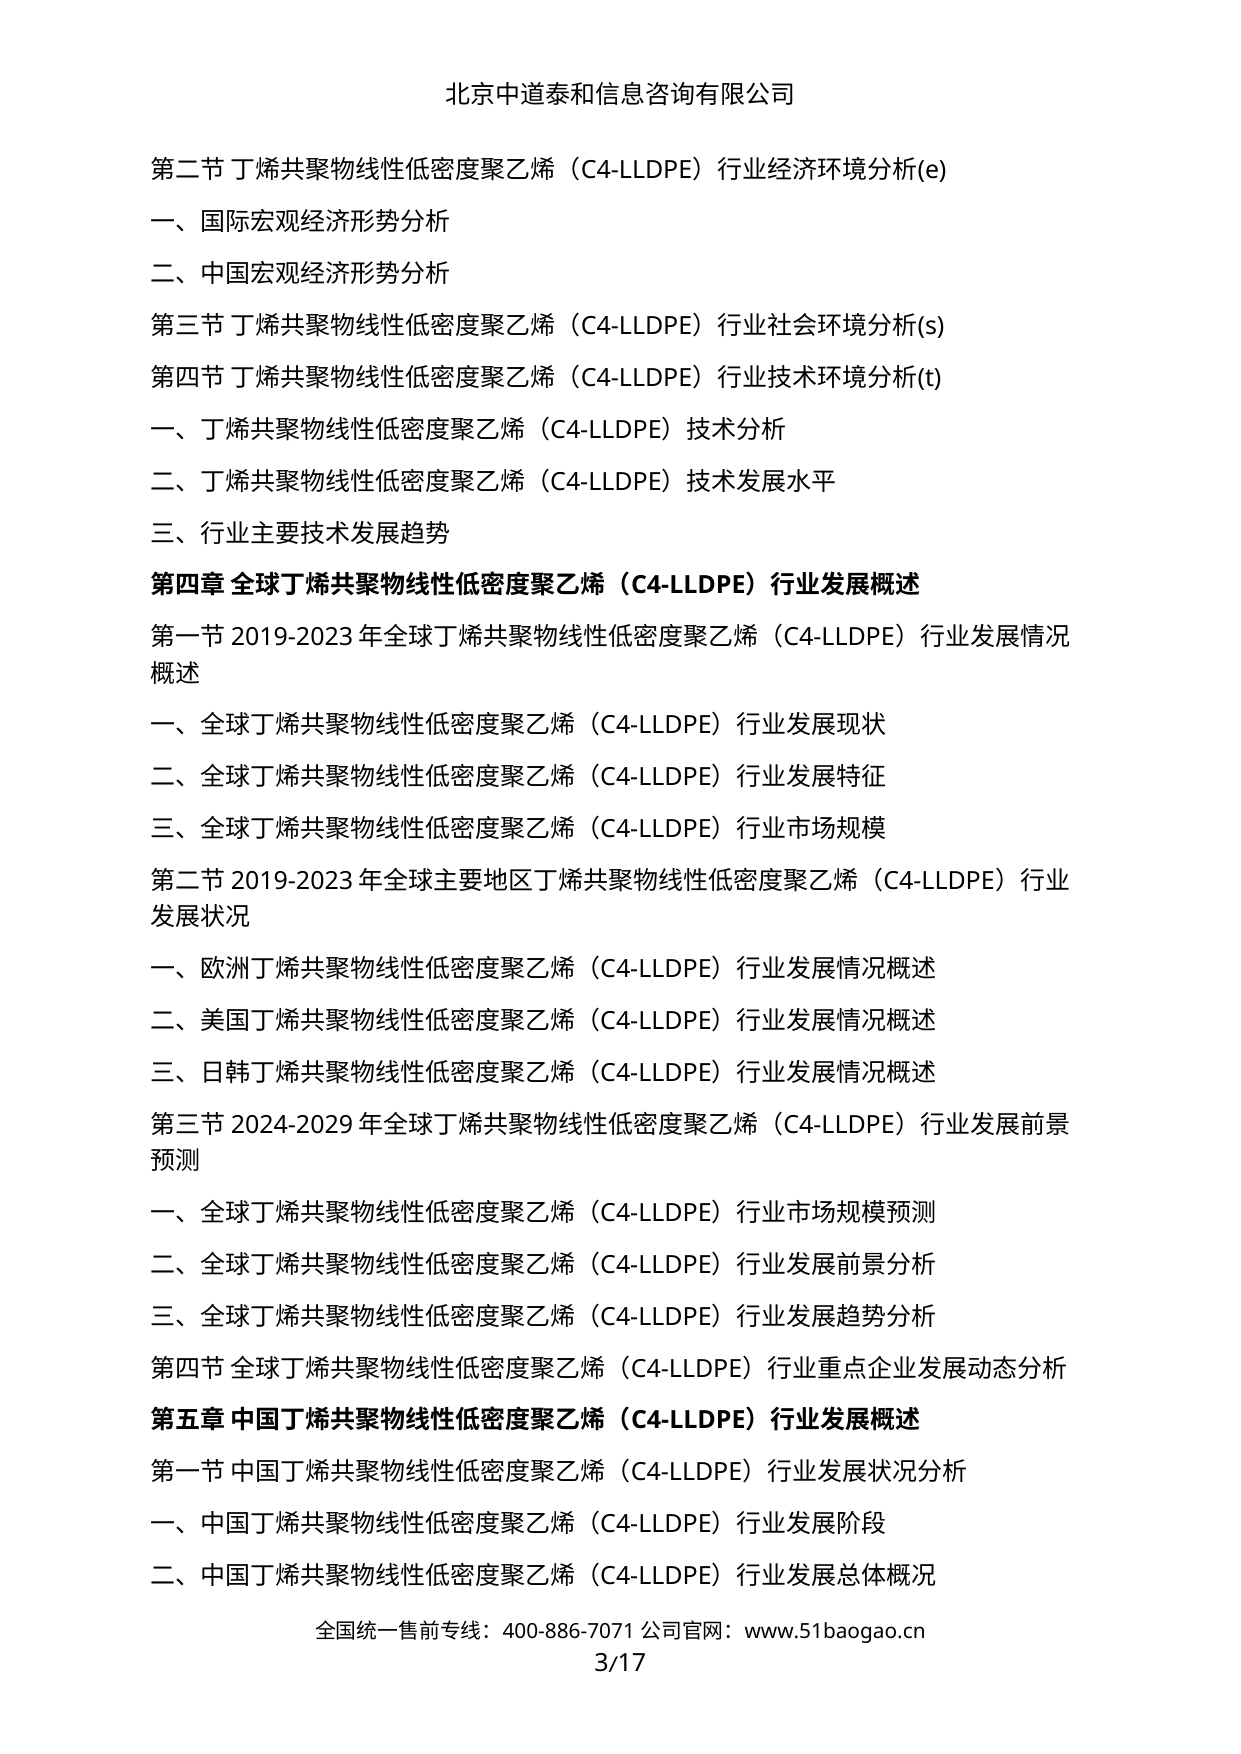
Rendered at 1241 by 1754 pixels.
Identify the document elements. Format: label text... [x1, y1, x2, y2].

text 第三节 丁烯共聚物线性低密度聚乙烯（C4-LLDPE）行业社会环境分析(s) [150, 306, 1090, 342]
text 三、日韩丁烯共聚物线性低密度聚乙烯（C4-LLDPE）行业发展情况概述 [150, 1052, 1090, 1089]
text 一、全球丁烯共聚物线性低密度聚乙烯（C4-LLDPE）行业发展现状 [150, 705, 1090, 741]
text 第一节 2019-2023年全球丁烯共聚物线性低密度聚乙烯（C4-LLDPE）行业发展情况概述 [150, 617, 1090, 689]
text 一、丁烯共聚物线性低密度聚乙烯（C4-LLDPE）技术分析 [150, 409, 1090, 446]
text 第四节 丁烯共聚物线性低密度聚乙烯（C4-LLDPE）行业技术环境分析(t) [150, 357, 1090, 394]
text 一、中国丁烯共聚物线性低密度聚乙烯（C4-LLDPE）行业发展阶段 [150, 1504, 1090, 1540]
text 二、中国丁烯共聚物线性低密度聚乙烯（C4-LLDPE）行业发展总体概况 [150, 1556, 1090, 1592]
text 二、丁烯共聚物线性低密度聚乙烯（C4-LLDPE）技术发展水平 [150, 461, 1090, 497]
text 第三节 2024-2029年全球丁烯共聚物线性低密度聚乙烯（C4-LLDPE）行业发展前景预测 [150, 1104, 1090, 1177]
text 三、全球丁烯共聚物线性低密度聚乙烯（C4-LLDPE）行业发展趋势分析 [150, 1296, 1090, 1332]
text 一、国际宏观经济形势分析 [150, 202, 1090, 238]
text 三、行业主要技术发展趋势 [150, 513, 1090, 549]
text 二、中国宏观经济形势分析 [150, 254, 1090, 290]
text 第四章 全球丁烯共聚物线性低密度聚乙烯（C4-LLDPE）行业发展概述 [150, 565, 1090, 601]
text 一、全球丁烯共聚物线性低密度聚乙烯（C4-LLDPE）行业市场规模预测 [150, 1192, 1090, 1229]
text 一、欧洲丁烯共聚物线性低密度聚乙烯（C4-LLDPE）行业发展情况概述 [150, 949, 1090, 985]
text 第四节 全球丁烯共聚物线性低密度聚乙烯（C4-LLDPE）行业重点企业发展动态分析 [150, 1348, 1090, 1384]
text 第五章 中国丁烯共聚物线性低密度聚乙烯（C4-LLDPE）行业发展概述 [150, 1400, 1090, 1436]
text 第一节 中国丁烯共聚物线性低密度聚乙烯（C4-LLDPE）行业发展状况分析 [150, 1452, 1090, 1488]
text 第二节 2019-2023年全球主要地区丁烯共聚物线性低密度聚乙烯（C4-LLDPE）行业发展状况 [150, 861, 1090, 933]
text 二、美国丁烯共聚物线性低密度聚乙烯（C4-LLDPE）行业发展情况概述 [150, 1001, 1090, 1037]
text 二、全球丁烯共聚物线性低密度聚乙烯（C4-LLDPE）行业发展前景分析 [150, 1244, 1090, 1281]
text 二、全球丁烯共聚物线性低密度聚乙烯（C4-LLDPE）行业发展特征 [150, 757, 1090, 793]
text 第二节 丁烯共聚物线性低密度聚乙烯（C4-LLDPE）行业经济环境分析(e) [150, 150, 1090, 186]
text 三、全球丁烯共聚物线性低密度聚乙烯（C4-LLDPE）行业市场规模 [150, 809, 1090, 845]
